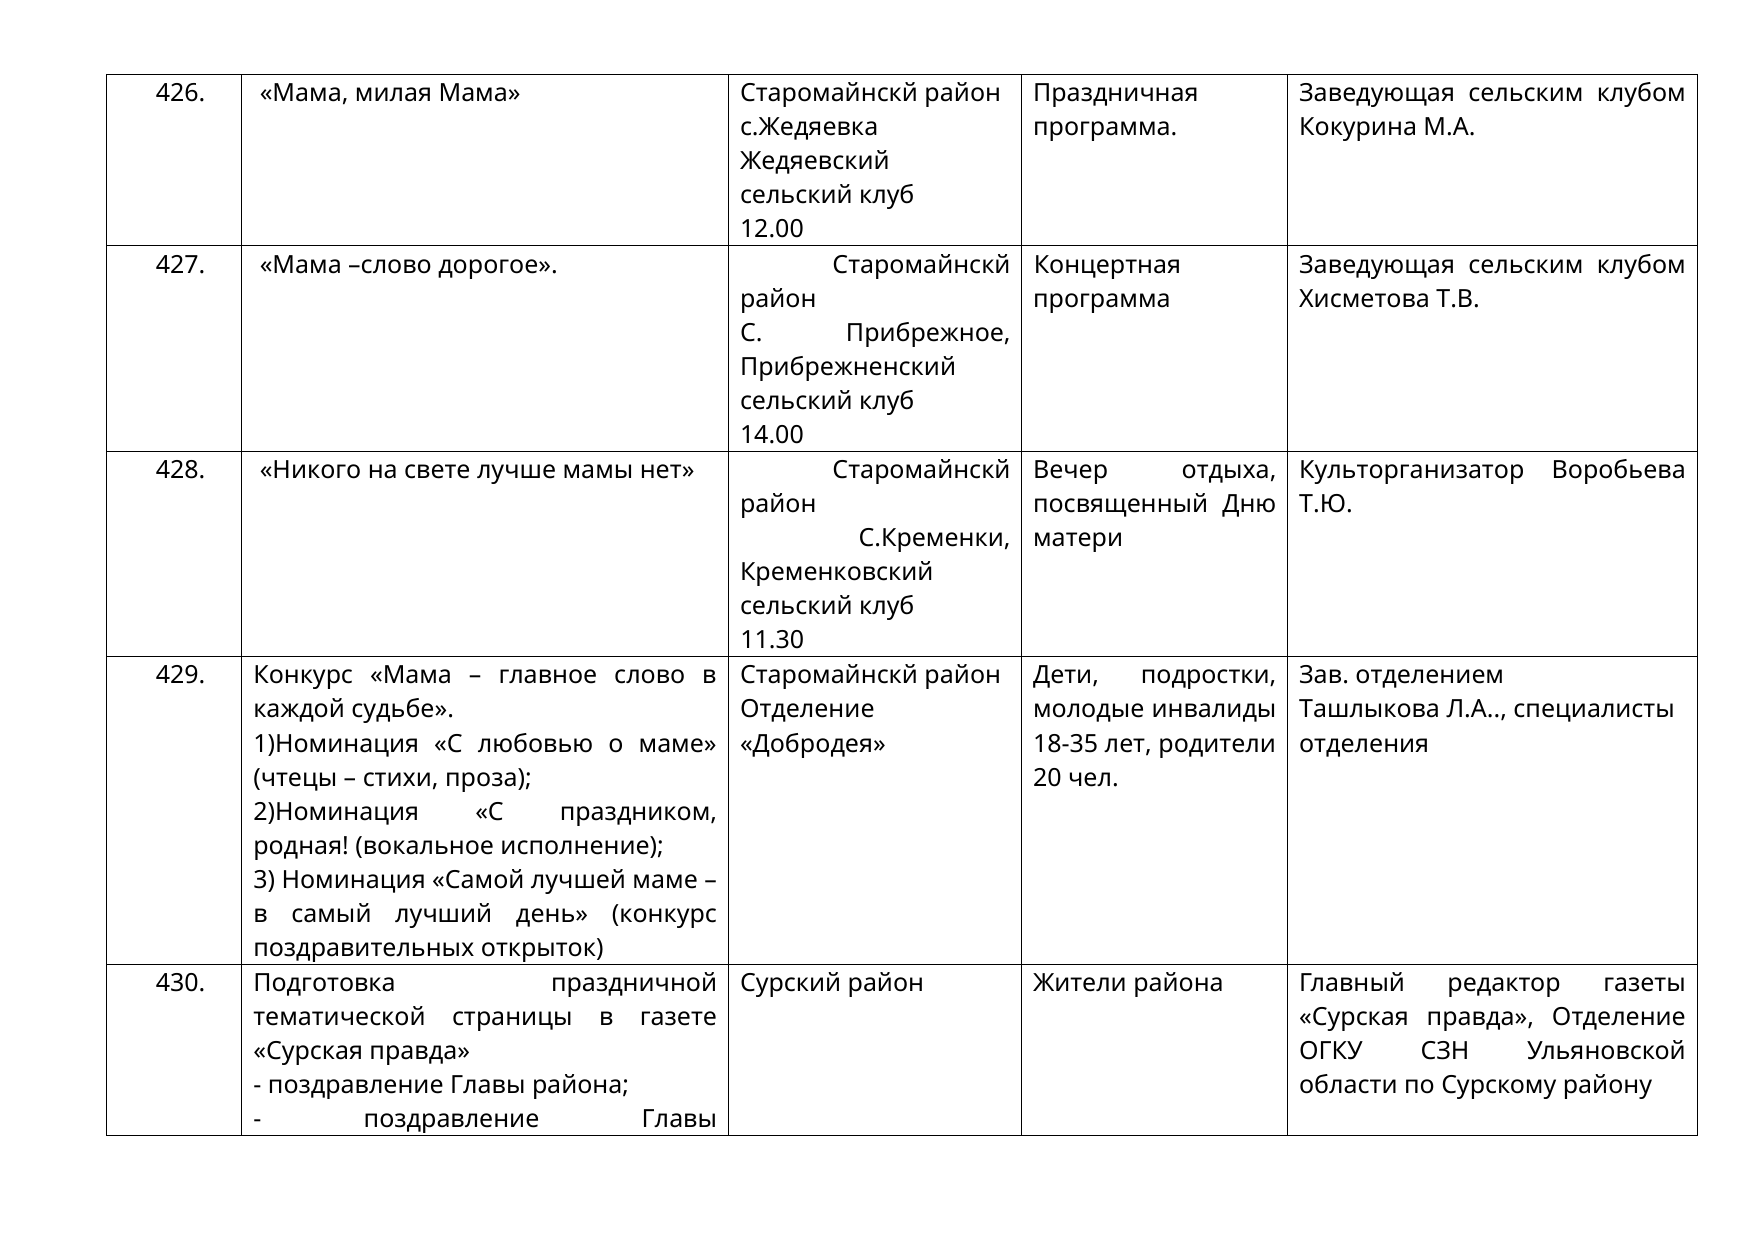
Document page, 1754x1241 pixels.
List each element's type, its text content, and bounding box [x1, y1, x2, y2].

table_cell Культорганизатор Воробьева Т.Ю. [1288, 452, 1697, 656]
table_cell «Мама, милая Мама» [242, 75, 728, 245]
table_cell [107, 452, 241, 656]
table_cell [107, 965, 241, 1135]
table_cell Старомайнскй район с.Жедяевка Жедяевский сельский клуб 12.00 [729, 75, 1021, 245]
table_cell Заведующая сельским клубом Кокурина М.А. [1288, 75, 1697, 245]
table_cell «Мама –слово дорогое». [242, 246, 728, 451]
table_cell Концертная программа [1022, 246, 1287, 451]
table_cell Праздничная программа. [1022, 75, 1287, 245]
table_cell Сурский район [729, 965, 1021, 1135]
table_cell «Никого на свете лучше мамы нет» [242, 452, 728, 656]
table_cell [107, 75, 241, 245]
table_cell Старомайнскй район Отделение «Добродея» [729, 657, 1021, 964]
table_cell Старомайнскй район С.Кременки, Кременковский сельский клуб 11.30 [729, 452, 1021, 656]
table_cell Дети, подростки, молодые инвалиды 18-35 лет, родители 20 чел. [1022, 657, 1287, 964]
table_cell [242, 965, 728, 1135]
table_cell [107, 246, 241, 451]
table_cell Вечер отдыха, посвященный Дню матери [1022, 452, 1287, 656]
table_cell Зав. отделением Ташлыкова Л.А.., специалисты отделения [1288, 657, 1697, 964]
table_cell Конкурс «Мама – главное слово в каждой судьбе». 1)Номинация «С любовью о маме» (чтецы – стихи, проза); 2)Номинация «С праздником, родная! (вокальное исполнение); 3) Номинация «Самой лучшей маме – в самый лучший день» (конкурс поздравительных открыток) [242, 657, 728, 964]
table_cell Жители района [1022, 965, 1287, 1135]
table_cell Заведующая сельским клубом Хисметова Т.В. [1288, 246, 1697, 451]
table_cell Старомайнскй район С. Прибрежное, Прибрежненский сельский клуб 14.00 [729, 246, 1021, 451]
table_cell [1288, 965, 1697, 1135]
table_cell [107, 657, 241, 964]
